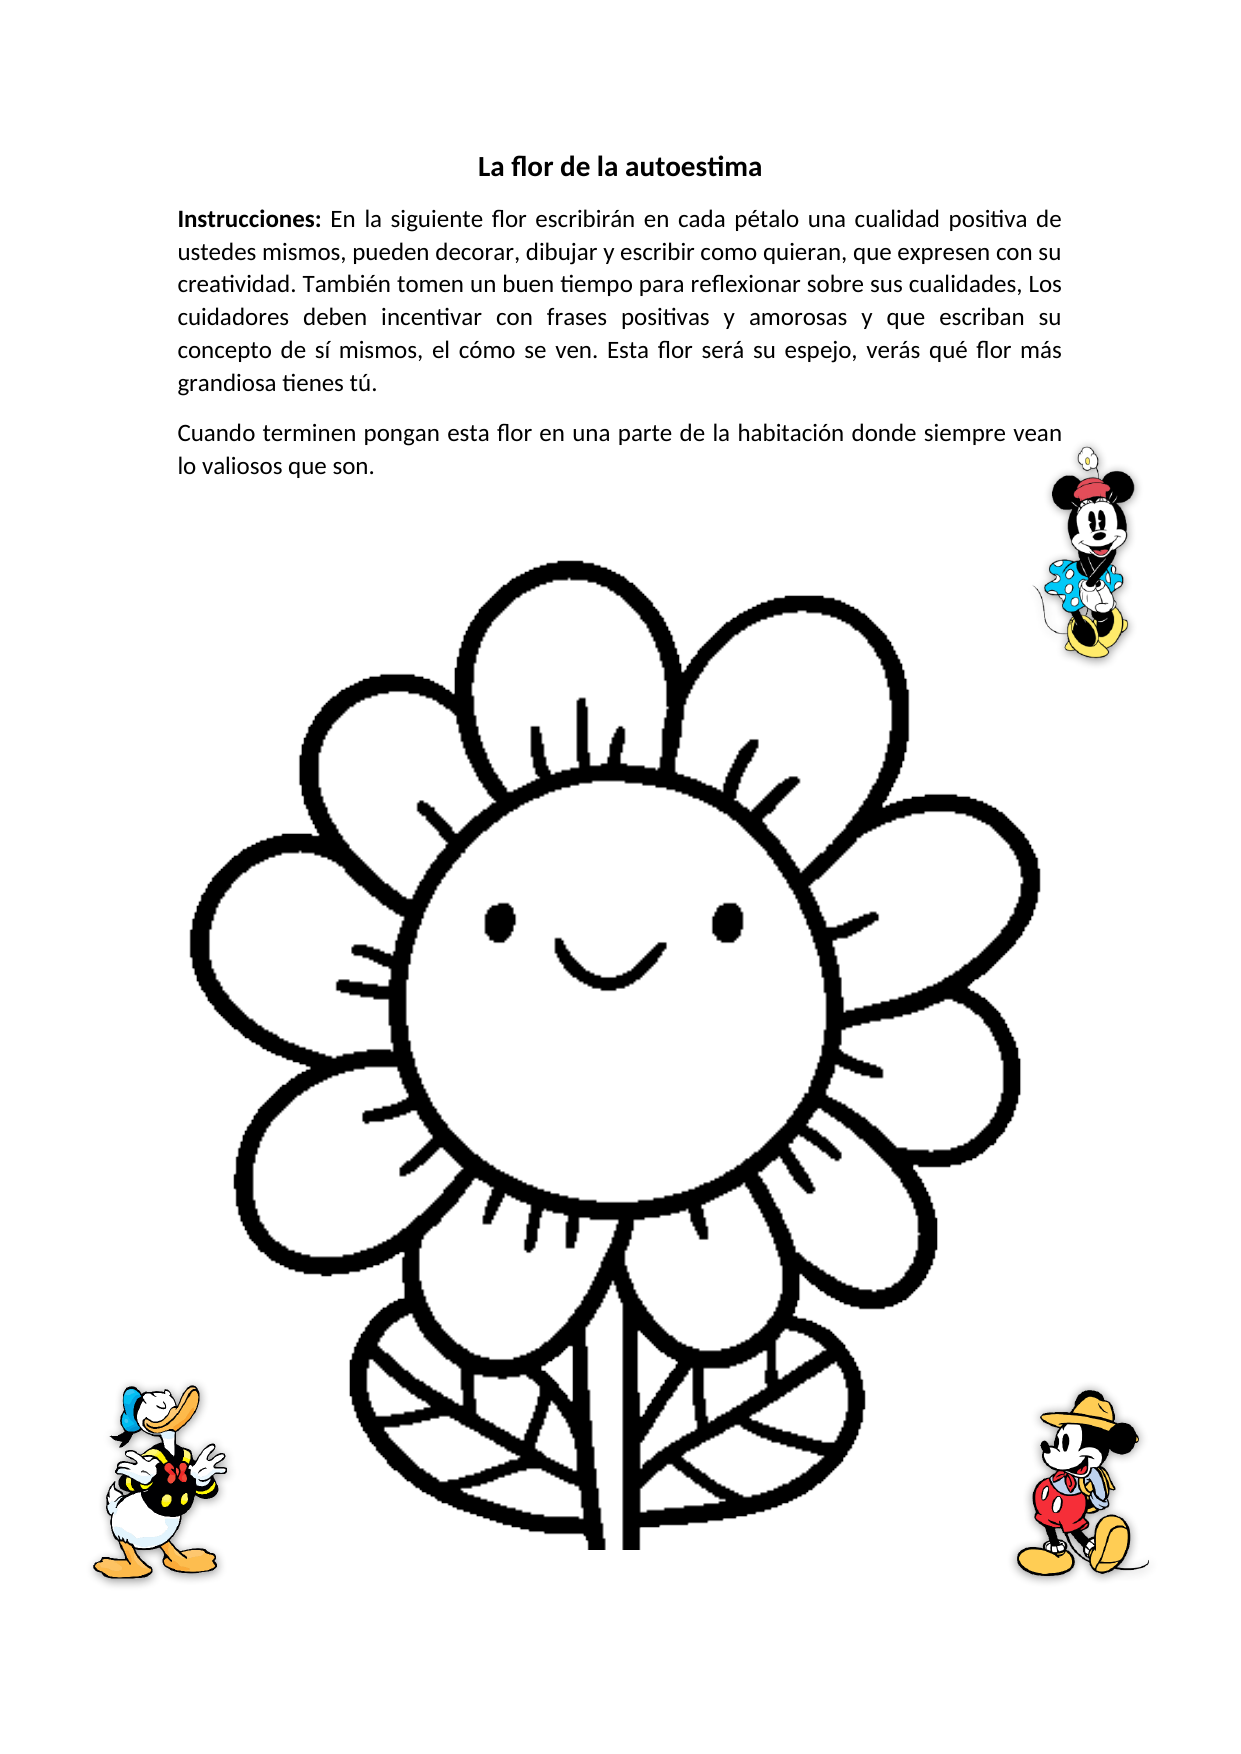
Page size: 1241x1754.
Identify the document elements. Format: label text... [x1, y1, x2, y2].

text La flor de la autoestima [177, 148, 1063, 183]
text Instrucciones: En la siguiente flor escribirán en cada pétalo una cualidad positiva de ustedes mismos, pueden decorar, dibujar y escribir como quieran, que expresen con su creatividad. También tomen un buen tiempo para reflexionar sobre sus cualidades, Los cuidadores deben incentivar con frases positivas y amorosas y que escriban su concepto de sí mismos, el cómo se ven. Esta flor será su espejo, verás qué flor más grandiosa tienes tú. [177, 203, 1063, 398]
text Cuando terminen pongan esta flor en una parte de la habitación donde siempre vean lo valiosos que son. [177, 417, 1063, 480]
picture [0, 445, 1241, 1593]
